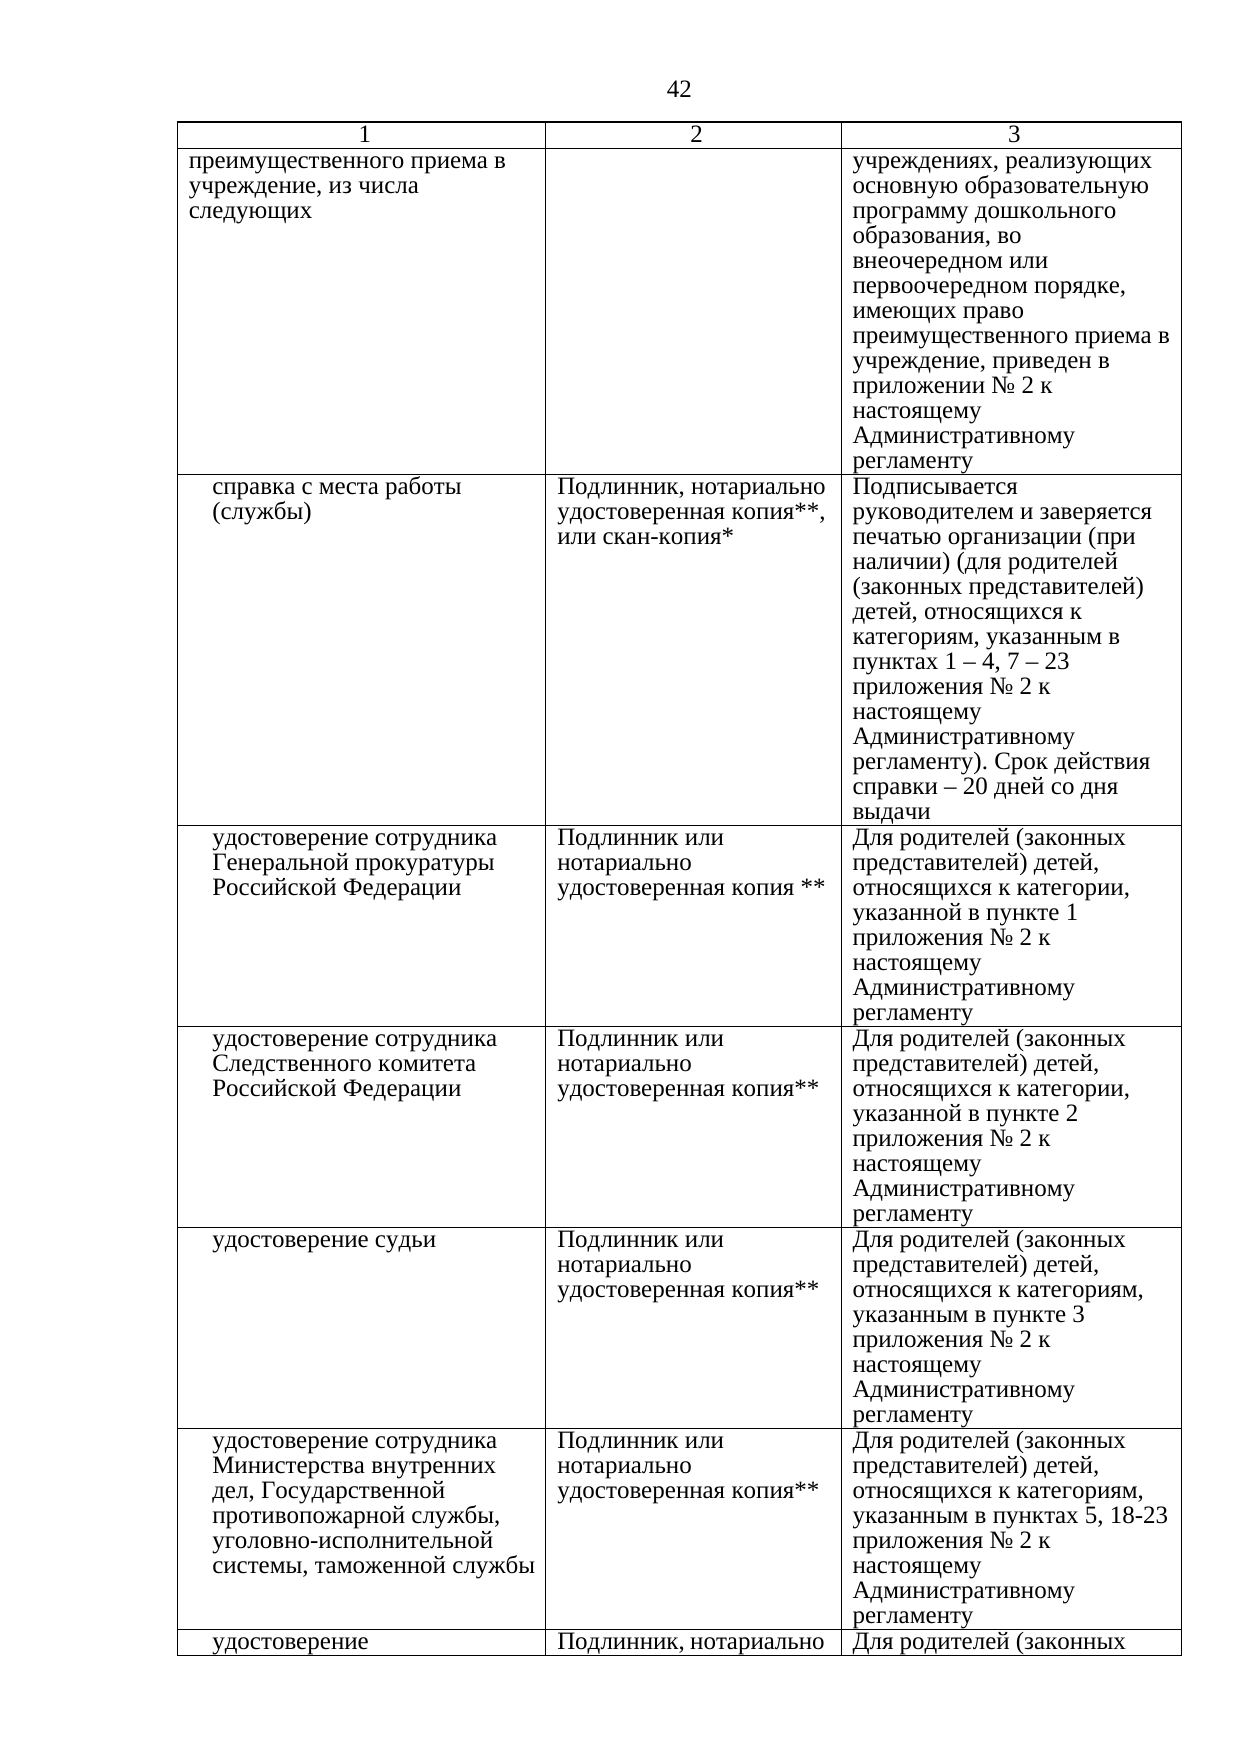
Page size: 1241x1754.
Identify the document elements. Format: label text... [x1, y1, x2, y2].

table_cell удостоверение судьи [178, 1228, 545, 1428]
table_cell удостоверение сотрудника Следственного комитета Российской Федерации [178, 1027, 545, 1227]
table_header 2 [546, 123, 841, 147]
table_cell Подписывается руководителем и заверяется печатью организации (при наличии) (для родителей (законных представителей) детей, относящихся к категориям, указанным в пунктах 1 – 4, 7 – 23 приложения № 2 к настоящему Административному регламенту). Срок действия справки – 20 дней со дня выдачи [842, 475, 1181, 824]
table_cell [178, 1630, 545, 1655]
table_cell Подлинник или нотариально удостоверенная копия ** [546, 826, 841, 1026]
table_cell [178, 149, 545, 473]
table_cell Для родителей (законных представителей) детей, относящихся к категории, указанной в пункте 2 приложения № 2 к настоящему Административному регламенту [842, 1027, 1181, 1227]
table_cell Подлинник, нотариально удостоверенная копия**, или скан-копия* [546, 475, 841, 824]
table_cell удостоверение сотрудника Генеральной прокуратуры Российской Федерации [178, 826, 545, 1026]
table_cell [842, 149, 1181, 473]
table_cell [546, 1630, 841, 1655]
table_cell справка с места работы (службы) [178, 475, 545, 824]
table_header 3 [842, 123, 1181, 147]
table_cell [546, 149, 841, 473]
table_cell Подлинник или нотариально удостоверенная копия** [546, 1027, 841, 1227]
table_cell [842, 1630, 1181, 1655]
table_cell Для родителей (законных представителей) детей, относящихся к категориям, указанным в пункте 3 приложения № 2 к настоящему Административному регламенту [842, 1228, 1181, 1428]
table_cell удостоверение сотрудника Министерства внутренних дел, Государственной противопожарной службы, уголовно-исполнительной системы, таможенной службы [178, 1429, 545, 1629]
table_cell Подлинник или нотариально удостоверенная копия** [546, 1228, 841, 1428]
table_header 1 [178, 123, 545, 147]
table_cell Для родителей (законных представителей) детей, относящихся к категории, указанной в пункте 1 приложения № 2 к настоящему Административному регламенту [842, 826, 1181, 1026]
table_cell Для родителей (законных представителей) детей, относящихся к категориям, указанным в пунктах 5, 18-23 приложения № 2 к настоящему Административному регламенту [842, 1429, 1181, 1629]
table_cell Подлинник или нотариально удостоверенная копия** [546, 1429, 841, 1629]
